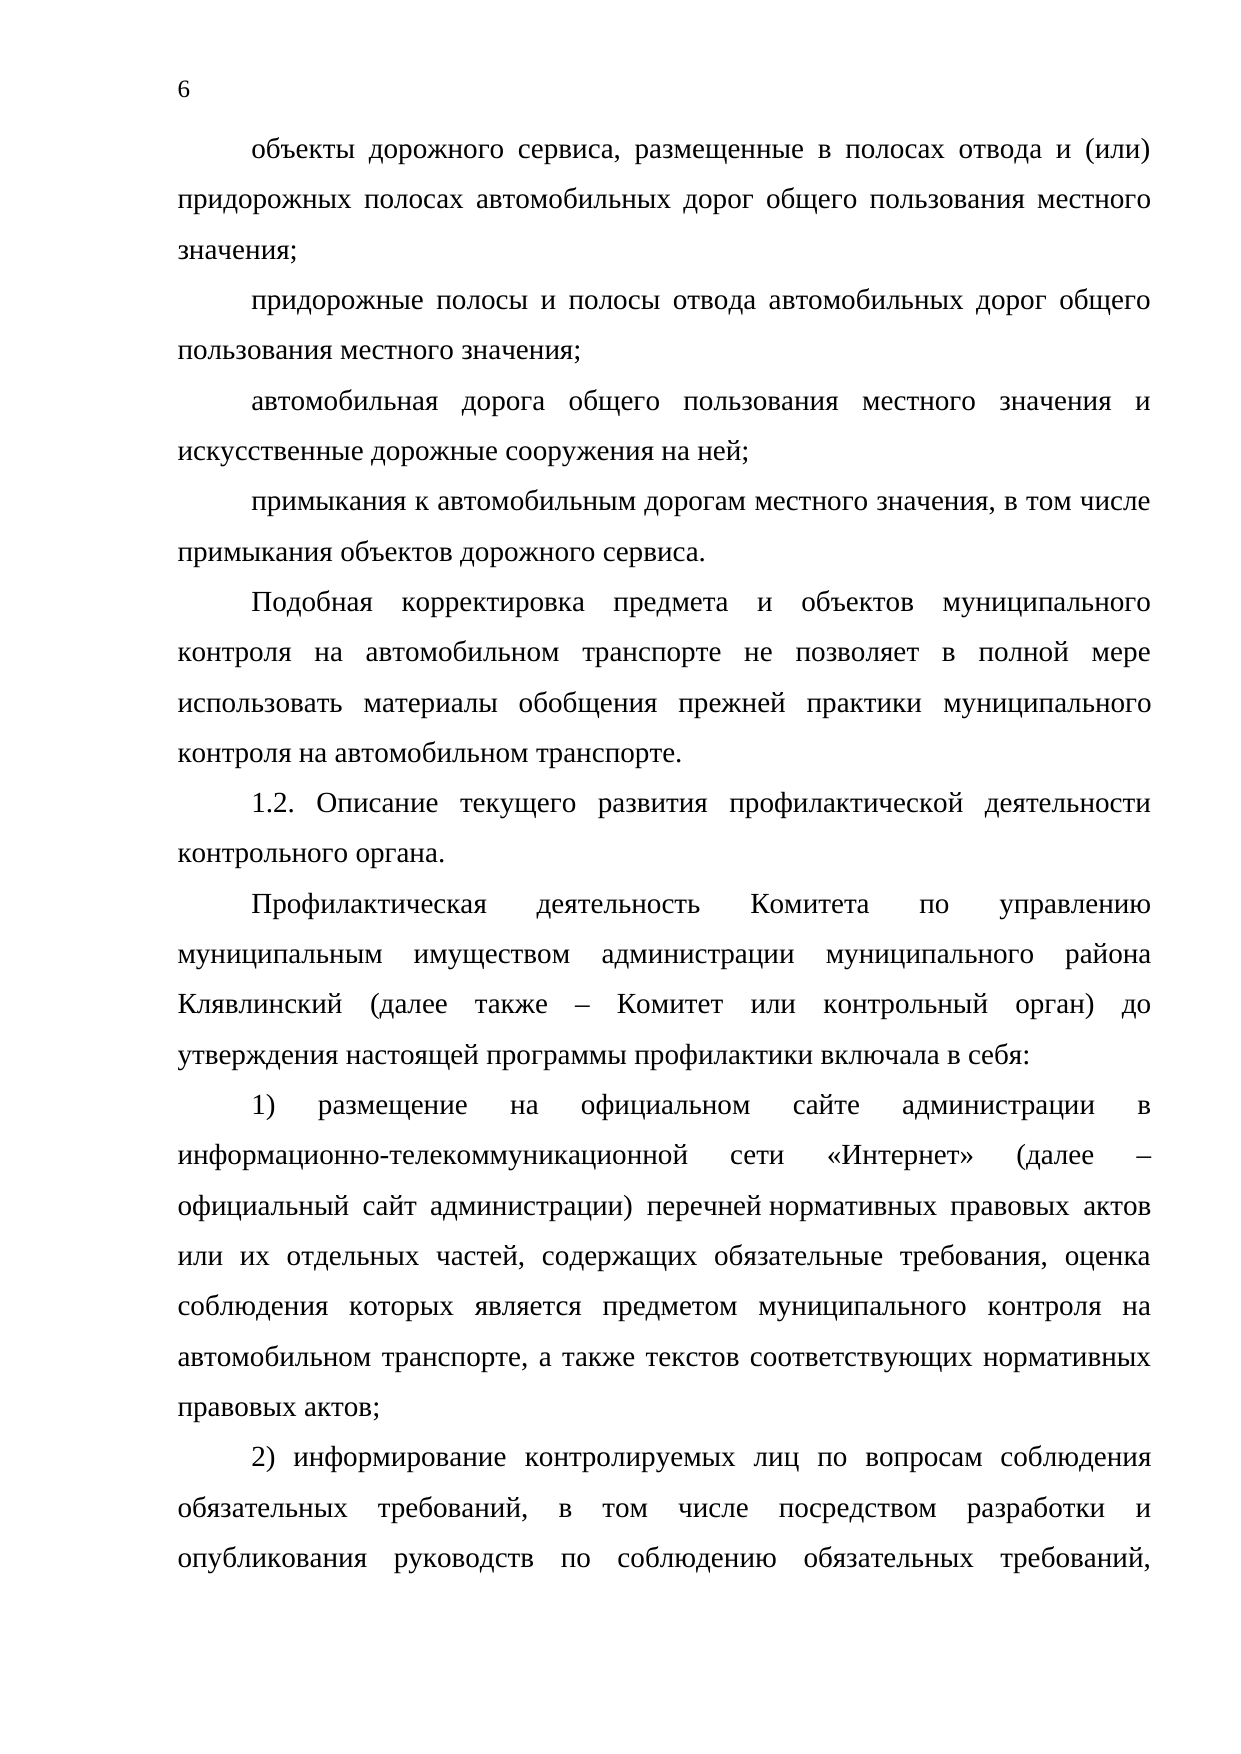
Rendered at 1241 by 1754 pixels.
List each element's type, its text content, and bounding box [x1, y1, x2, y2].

text Профилактическая деятельность Комитета по управлению муниципальным имуществом администрации муниципального района Клявлинский (далее также – Комитет или контрольный орган) до утверждения настоящей программы профилактики включала в себя: [177, 886, 1152, 1070]
text 1.2. Описание текущего развития профилактической деятельности контрольного органа. [177, 785, 1152, 869]
text примыкания к автомобильным дорогам местного значения, в том числе примыкания объектов дорожного сервиса. [177, 483, 1152, 567]
text 1) размещение на официальном сайте администрации в информационно-телекоммуникационной сети «Интернет» (далее – официальный сайт администрации) перечней нормативных правовых актов или их отдельных частей, содержащих обязательные требования, оценка соблюдения которых является предметом муниципального контроля на автомобильном транспорте, а также текстов соответствующих нормативных правовых актов; [177, 1087, 1152, 1423]
text придорожные полосы и полосы отвода автомобильных дорог общего пользования местного значения; [177, 282, 1152, 366]
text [177, 1439, 1152, 1573]
text объекты дорожного сервиса, размещенные в полосах отвода и (или) придорожных полосах автомобильных дорог общего пользования местного значения; [177, 131, 1152, 265]
text автомобильная дорога общего пользования местного значения и искусственные дорожные сооружения на ней; [177, 383, 1152, 467]
text Подобная корректировка предмета и объектов муниципального контроля на автомобильном транспорте не позволяет в полной мере использовать материалы обобщения прежней практики муниципального контроля на автомобильном транспорте. [177, 584, 1152, 768]
